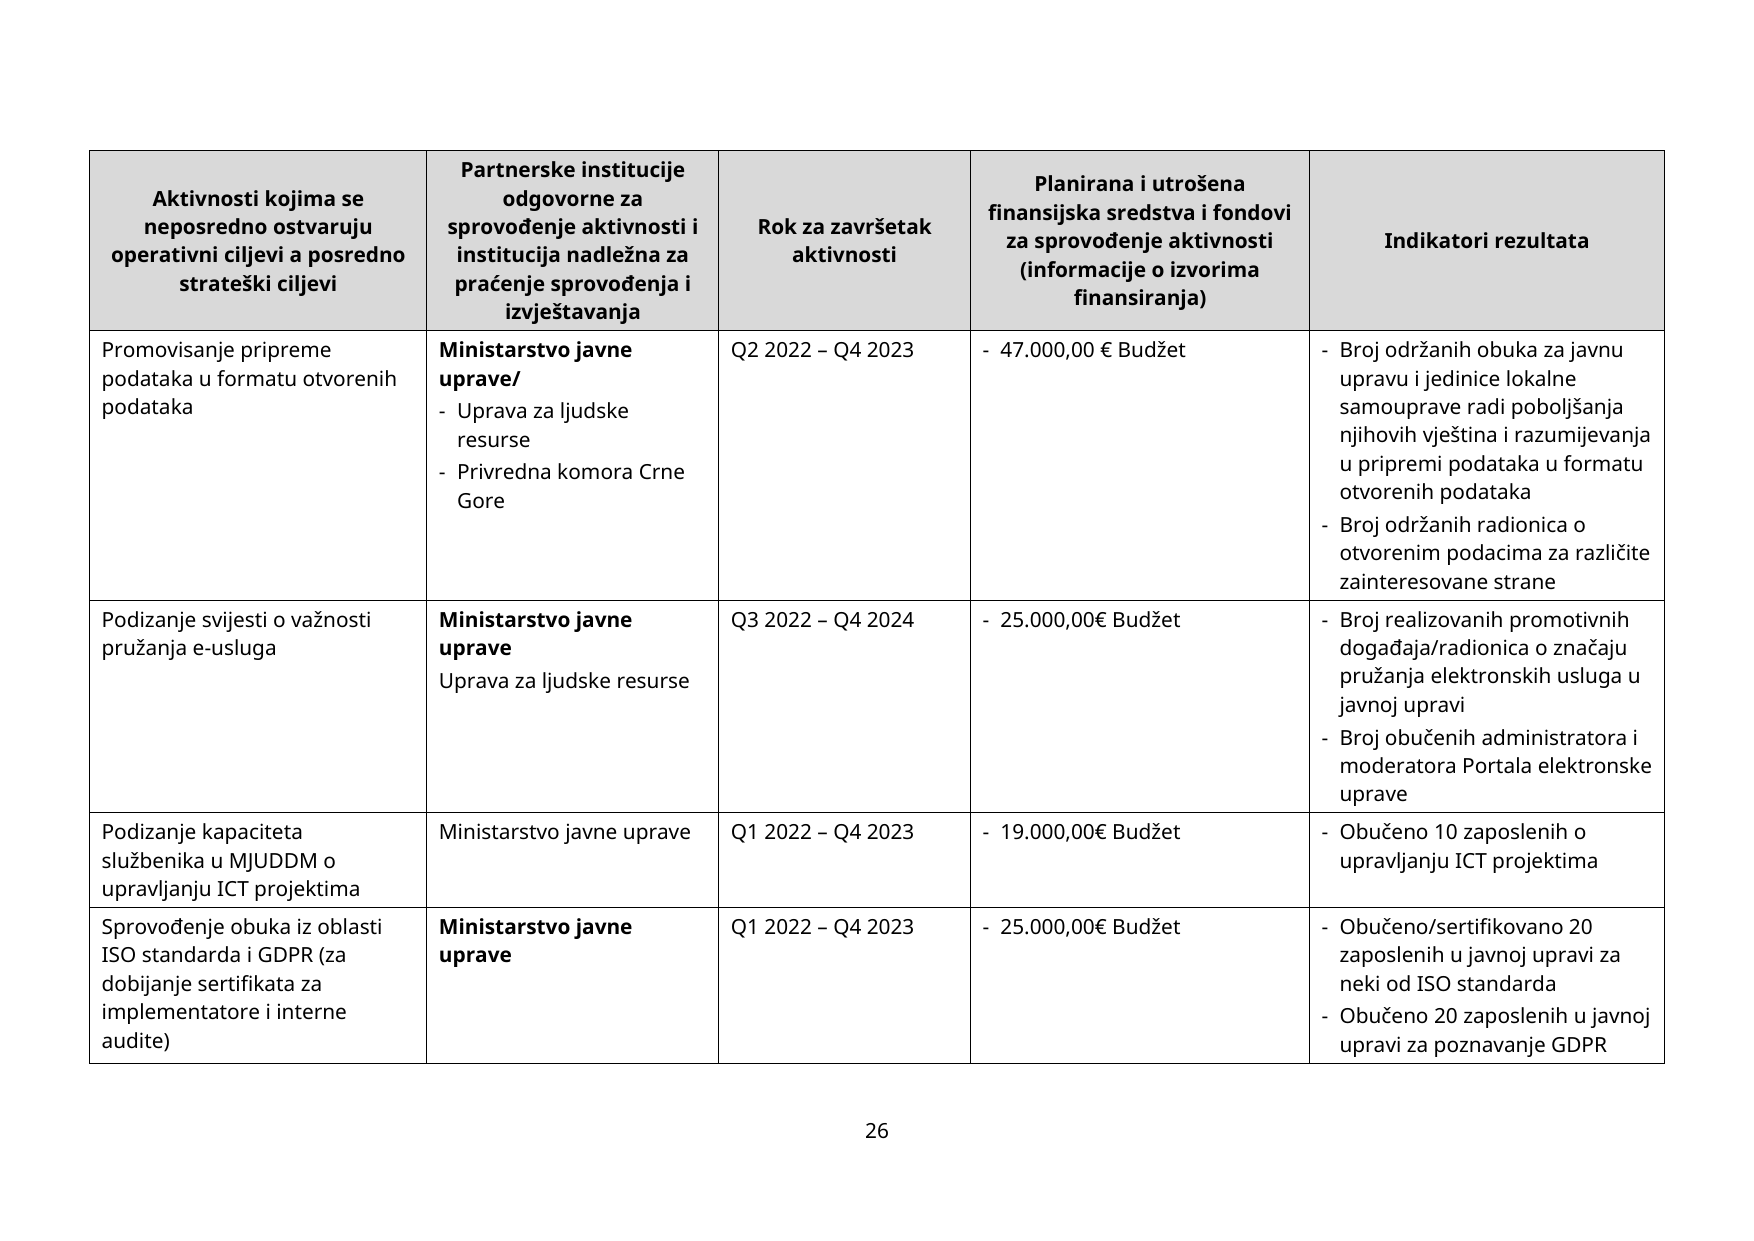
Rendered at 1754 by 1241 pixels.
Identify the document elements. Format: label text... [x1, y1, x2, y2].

table_cell 47.000,00 € Budžet [971, 331, 1309, 599]
table_cell 25.000,00€ Budžet [971, 601, 1309, 812]
table_header Rok za završetak aktivnosti [719, 151, 970, 330]
table_cell Promovisanje pripreme podataka u formatu otvorenih podataka [90, 331, 426, 599]
table_cell Q1 2022 – Q4 2023 [719, 813, 970, 907]
table_cell Ministarstvo javne uprave Uprava za ljudske resurse [427, 601, 718, 812]
table_cell Broj realizovanih promotivnih događaja/radionica o značaju pružanja elektronskih usluga u javnoj upravi Broj obučenih administratora i moderatora Portala elektronske uprave [1310, 601, 1664, 812]
table_cell Podizanje svijesti o važnosti pružanja e-usluga [90, 601, 426, 812]
table_cell Sprovođenje obuka iz oblasti ISO standarda i GDPR (za dobijanje sertifikata za implementatore i interne audite) [90, 908, 426, 1062]
table_cell 25.000,00€ Budžet [971, 908, 1309, 1062]
table_header Aktivnosti kojima se neposredno ostvaruju operativni ciljevi a posredno strateški ciljevi [90, 151, 426, 330]
table_cell Obučeno 10 zaposlenih o upravljanju ICT projektima [1310, 813, 1664, 907]
table_header Planirana i utrošena finansijska sredstva i fondovi za sprovođenje aktivnosti (informacije o izvorima finansiranja) [971, 151, 1309, 330]
table_cell Q1 2022 – Q4 2023 [719, 908, 970, 1062]
table_cell Ministarstvo javne uprave/ Uprava za ljudske resurse Privredna komora Crne Gore [427, 331, 718, 599]
table_cell 19.000,00€ Budžet [971, 813, 1309, 907]
table_cell Ministarstvo javne uprave [427, 908, 718, 1062]
table_header Partnerske institucije odgovorne za sprovođenje aktivnosti i institucija nadležna za praćenje sprovođenja i izvještavanja [427, 151, 718, 330]
table_cell Broj održanih obuka za javnu upravu i jedinice lokalne samouprave radi poboljšanja njihovih vještina i razumijevanja u pripremi podataka u formatu otvorenih podataka Broj održanih radionica o otvorenim podacima za različite zainteresovane strane [1310, 331, 1664, 599]
table_cell Obučeno/sertifikovano 20 zaposlenih u javnoj upravi za neki od ISO standarda Obučeno 20 zaposlenih u javnoj upravi za poznavanje GDPR [1310, 908, 1664, 1062]
table_cell Ministarstvo javne uprave [427, 813, 718, 907]
table_cell Q2 2022 – Q4 2023 [719, 331, 970, 599]
table_cell Podizanje kapaciteta službenika u MJUDDM o upravljanju ICT projektima [90, 813, 426, 907]
table_cell Q3 2022 – Q4 2024 [719, 601, 970, 812]
table_header Indikatori rezultata [1310, 151, 1664, 330]
